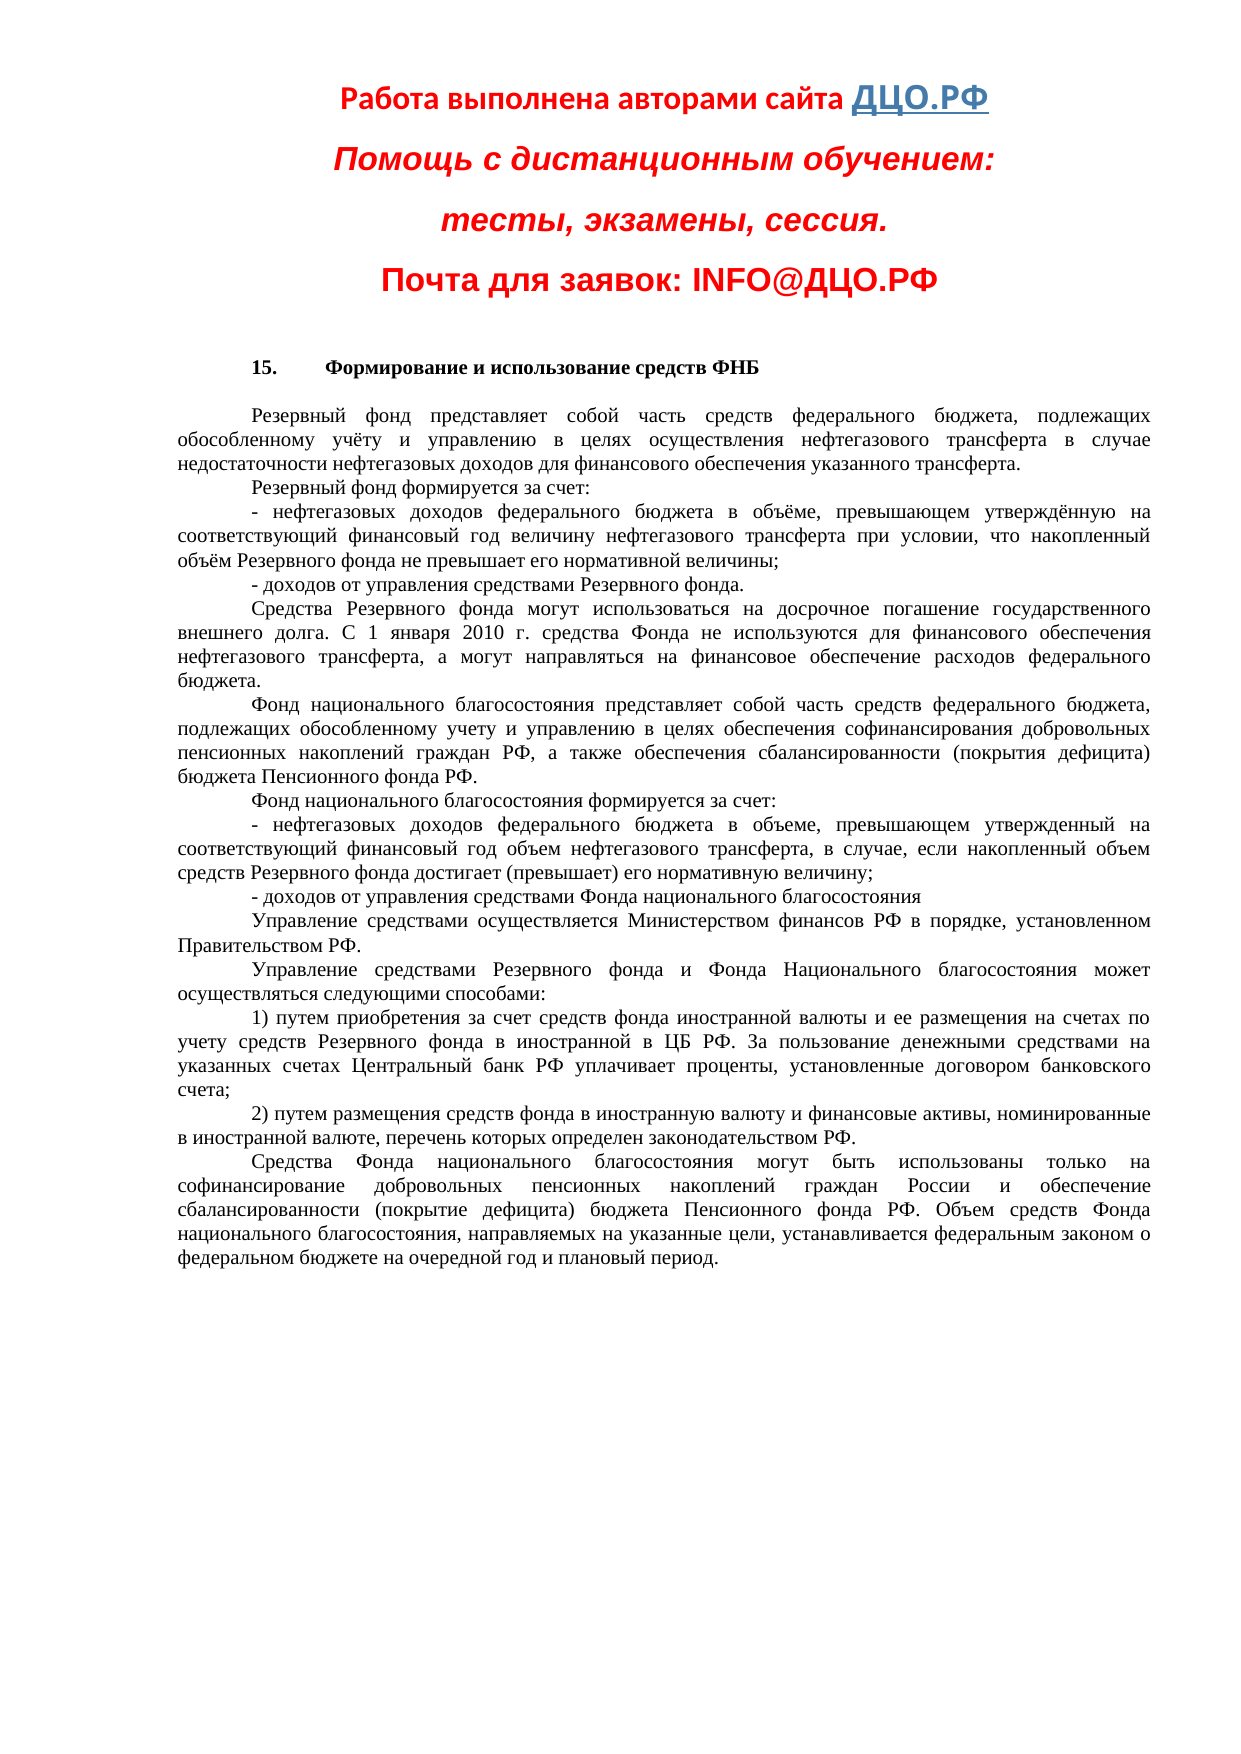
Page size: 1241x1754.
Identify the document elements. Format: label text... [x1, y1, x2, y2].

text 2) путем размещения средств фонда в иностранную валюту и финансовые активы, номинированные в иностранной валюте, перечень которых определен законодательством РФ. [177, 1101, 1152, 1149]
text - доходов от управления средствами Резервного фонда. [177, 572, 1152, 596]
text - нефтегазовых доходов федерального бюджета в объеме, превышающем утвержденный на соответствующий финансовый год объем нефтегазового трансферта, в случае, если накопленный объем средств Резервного фонда достигает (превышает) его нормативную величину; [177, 812, 1152, 884]
text Управление средствами осуществляется Министерством финансов РФ в порядке, установленном Правительством РФ. [177, 908, 1152, 957]
text Резервный фонд представляет собой часть средств федерального бюджета, подлежащих обособленному учёту и управлению в целях осуществления нефтегазового трансферта в случае недостаточности нефтегазовых доходов для финансового обеспечения указанного трансферта. [177, 403, 1152, 475]
text Резервный фонд формируется за счет: [177, 475, 1152, 499]
text Фонд национального благосостояния формируется за счет: [177, 788, 1152, 812]
text - доходов от управления средствами Фонда национального благосостояния [177, 884, 1152, 908]
text - нефтегазовых доходов федерального бюджета в объёме, превышающем утверждённую на соответствующий финансовый год величину нефтегазового трансферта при условии, что накопленный объём Резервного фонда не превышает его нормативной величины; [177, 499, 1152, 572]
text 1) путем приобретения за счет средств фонда иностранной валюты и ее размещения на счетах по учету средств Резервного фонда в иностранной в ЦБ РФ. За пользование денежными средствами на указанных счетах Центральный банк РФ уплачивает проценты, установленные договором банковского счета; [177, 1005, 1152, 1101]
list Формирование и использование средств ФНБ [177, 355, 1152, 379]
text Средства Резервного фонда могут использоваться на досрочное погашение государственного внешнего долга. С 1 января 2010 г. средства Фонда не используются для финансового обеспечения нефтегазового трансферта, а могут направляться на финансовое обеспечение расходов федерального бюджета. [177, 596, 1152, 692]
text Средства Фонда национального благосостояния могут быть использованы только на софинансирование добровольных пенсионных накоплений граждан России и обеспечение сбалансированности (покрытие дефицита) бюджета Пенсионного фонда РФ. Объем средств Фонда национального благосостояния, направляемых на указанные цели, устанавливается федеральным законом о федеральном бюджете на очередной год и плановый период. [177, 1149, 1152, 1269]
text Управление средствами Резервного фонда и Фонда Национального благосостояния может осуществляться следующими способами: [177, 957, 1152, 1005]
text Фонд национального благосостояния представляет собой часть средств федерального бюджета, подлежащих обособленному учету и управлению в целях обеспечения софинансирования добровольных пенсионных накоплений граждан РФ, а также обеспечения сбалансированности (покрытия дефицита) бюджета Пенсионного фонда РФ. [177, 692, 1152, 788]
